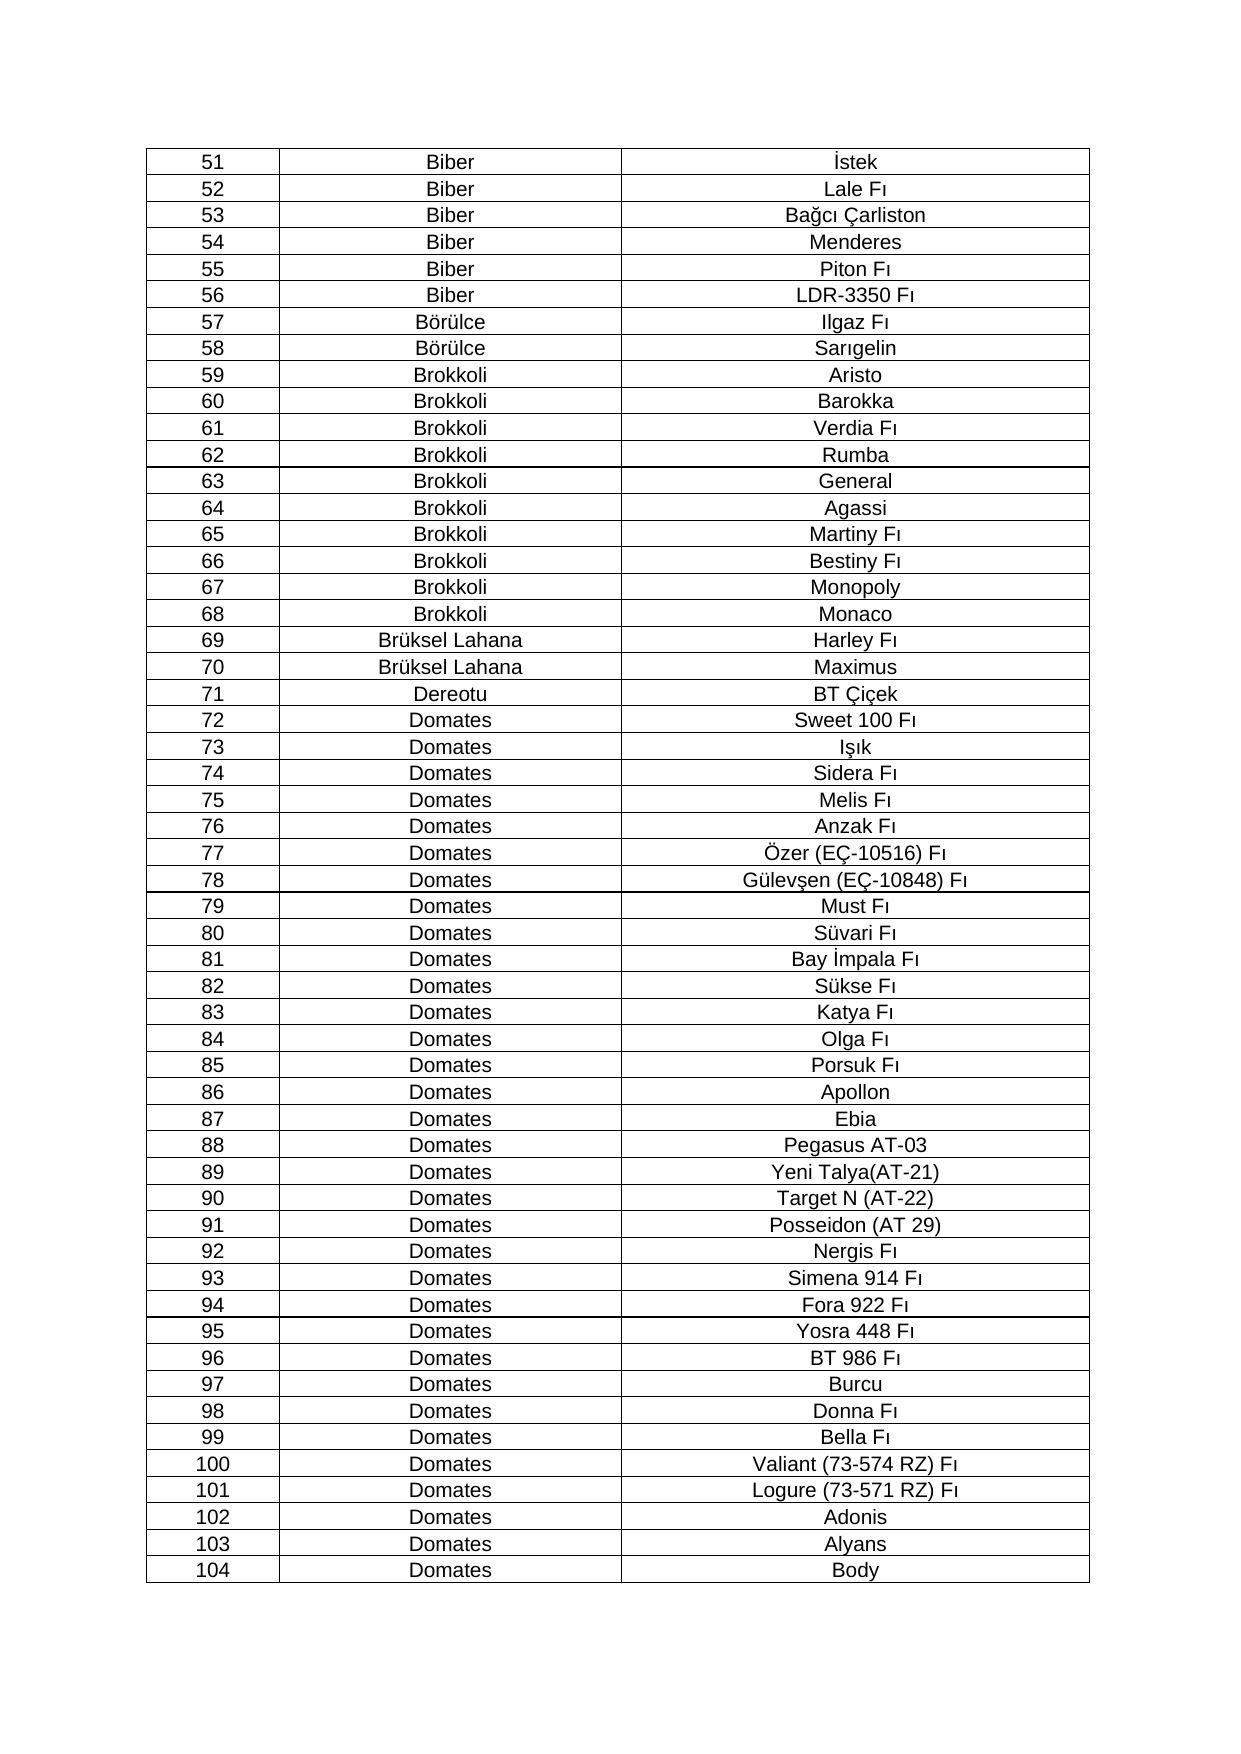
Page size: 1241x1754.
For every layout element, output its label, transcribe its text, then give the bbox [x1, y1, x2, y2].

table_cell Brokkoli [280, 468, 621, 493]
table_cell 99 [147, 1424, 279, 1449]
table_cell Bay İmpala Fı [622, 946, 1089, 971]
table_cell Biber [280, 202, 621, 227]
table_cell 93 [147, 1264, 279, 1290]
table_cell Yeni Talya(AT-21) [622, 1158, 1089, 1183]
table_cell 54 [147, 228, 279, 254]
table_cell Brokkoli [280, 494, 621, 519]
table_cell Brokkoli [280, 547, 621, 573]
table_cell Piton Fı [622, 255, 1089, 280]
table_cell 53 [147, 202, 279, 227]
table_cell Brokkoli [280, 388, 621, 413]
table_cell 95 [147, 1318, 279, 1343]
table_cell 102 [147, 1503, 279, 1529]
table_cell 79 [147, 893, 279, 918]
table_cell 97 [147, 1371, 279, 1396]
table_cell 62 [147, 441, 279, 466]
table_cell 80 [147, 919, 279, 944]
table_cell Işık [622, 733, 1089, 758]
table_cell Domates [280, 786, 621, 812]
table_cell Must Fı [622, 893, 1089, 918]
table_cell Lale Fı [622, 175, 1089, 201]
table_cell Apollon [622, 1078, 1089, 1104]
table_cell 57 [147, 308, 279, 333]
table_cell Brokkoli [280, 361, 621, 387]
table_cell 75 [147, 786, 279, 812]
table_cell Domates [280, 1344, 621, 1369]
table_cell Domates [280, 1503, 621, 1529]
table_cell Brokkoli [280, 574, 621, 599]
table_cell Domates [280, 1105, 621, 1130]
table_cell Simena 914 Fı [622, 1264, 1089, 1290]
table_cell Domates [280, 1291, 621, 1316]
table_cell 59 [147, 361, 279, 387]
table_cell Ilgaz Fı [622, 308, 1089, 333]
table_cell Domates [280, 1131, 621, 1157]
table_cell Börülce [280, 335, 621, 360]
table_cell 87 [147, 1105, 279, 1130]
table_cell 55 [147, 255, 279, 280]
table_cell Bella Fı [622, 1424, 1089, 1449]
table_cell 66 [147, 547, 279, 573]
table_cell Donna Fı [622, 1397, 1089, 1423]
table_cell 52 [147, 175, 279, 201]
table_cell Valiant (73-574 RZ) Fı [622, 1450, 1089, 1476]
table_cell LDR-3350 Fı [622, 281, 1089, 307]
table_cell Maximus [622, 653, 1089, 679]
table_cell 89 [147, 1158, 279, 1183]
table_cell Domates [280, 839, 621, 865]
table_cell 61 [147, 414, 279, 440]
table_cell Posseidon (AT 29) [622, 1211, 1089, 1237]
table_cell 77 [147, 839, 279, 865]
table_cell 92 [147, 1238, 279, 1263]
table_cell 91 [147, 1211, 279, 1237]
table_cell Brokkoli [280, 441, 621, 466]
table_cell Burcu [622, 1371, 1089, 1396]
table_cell Domates [280, 1477, 621, 1502]
table_cell Adonis [622, 1503, 1089, 1529]
table_cell Domates [280, 706, 621, 732]
table_cell 69 [147, 627, 279, 652]
table_cell 103 [147, 1530, 279, 1555]
table_cell Domates [280, 866, 621, 891]
table_cell Olga Fı [622, 1025, 1089, 1051]
table_cell Domates [280, 919, 621, 944]
table_cell 73 [147, 733, 279, 758]
table_cell Domates [280, 972, 621, 998]
table_cell Brüksel Lahana [280, 627, 621, 652]
table_cell Domates [280, 999, 621, 1024]
table_cell Domates [280, 1264, 621, 1290]
table_cell Aristo [622, 361, 1089, 387]
table_cell 74 [147, 760, 279, 785]
table_cell 60 [147, 388, 279, 413]
table_cell Brüksel Lahana [280, 653, 621, 679]
table_cell Ebia [622, 1105, 1089, 1130]
table_cell Brokkoli [280, 600, 621, 626]
table_cell Menderes [622, 228, 1089, 254]
table_cell Domates [280, 1397, 621, 1423]
table_cell 96 [147, 1344, 279, 1369]
table_cell Domates [280, 1052, 621, 1077]
table_cell BT 986 Fı [622, 1344, 1089, 1369]
table_cell 64 [147, 494, 279, 519]
table_cell Sarıgelin [622, 335, 1089, 360]
table_cell Bağcı Çarliston [622, 202, 1089, 227]
table_cell Monaco [622, 600, 1089, 626]
table_cell 72 [147, 706, 279, 732]
table_cell Süvari Fı [622, 919, 1089, 944]
table_cell Harley Fı [622, 627, 1089, 652]
table_cell 85 [147, 1052, 279, 1077]
table_cell Domates [280, 733, 621, 758]
table_cell Domates [280, 1025, 621, 1051]
table_cell 78 [147, 866, 279, 891]
table_cell Domates [280, 1556, 621, 1582]
table_cell Domates [280, 1185, 621, 1210]
table_cell Biber [280, 149, 621, 174]
table_cell Börülce [280, 308, 621, 333]
table_cell Monopoly [622, 574, 1089, 599]
table_cell Sidera Fı [622, 760, 1089, 785]
table_cell Biber [280, 228, 621, 254]
table_cell Biber [280, 175, 621, 201]
table_cell Agassi [622, 494, 1089, 519]
table_cell Logure (73-571 RZ) Fı [622, 1477, 1089, 1502]
table_cell Domates [280, 1530, 621, 1555]
table_cell Özer (EÇ-10516) Fı [622, 839, 1089, 865]
table_cell Domates [280, 1158, 621, 1183]
table_cell 63 [147, 468, 279, 493]
table_cell 70 [147, 653, 279, 679]
table_cell 90 [147, 1185, 279, 1210]
table_cell Fora 922 Fı [622, 1291, 1089, 1316]
table_cell Porsuk Fı [622, 1052, 1089, 1077]
table_cell Katya Fı [622, 999, 1089, 1024]
table_cell 82 [147, 972, 279, 998]
table_cell 56 [147, 281, 279, 307]
table_cell 71 [147, 680, 279, 705]
table_cell Domates [280, 760, 621, 785]
table_cell Anzak Fı [622, 813, 1089, 838]
table_cell Sweet 100 Fı [622, 706, 1089, 732]
table_cell Body [622, 1556, 1089, 1582]
table_cell Domates [280, 893, 621, 918]
table_cell Gülevşen (EÇ-10848) Fı [622, 866, 1089, 891]
table_cell Domates [280, 1450, 621, 1476]
table_cell Bestiny Fı [622, 547, 1089, 573]
table_cell 94 [147, 1291, 279, 1316]
table_cell BT Çiçek [622, 680, 1089, 705]
table_cell Domates [280, 1238, 621, 1263]
table_cell 67 [147, 574, 279, 599]
table_cell 98 [147, 1397, 279, 1423]
table_cell 88 [147, 1131, 279, 1157]
table_cell Melis Fı [622, 786, 1089, 812]
table_cell Nergis Fı [622, 1238, 1089, 1263]
table_cell Barokka [622, 388, 1089, 413]
table_cell Domates [280, 813, 621, 838]
table_cell Target N (AT-22) [622, 1185, 1089, 1210]
table_cell Yosra 448 Fı [622, 1318, 1089, 1343]
table_cell Domates [280, 1371, 621, 1396]
table_cell Alyans [622, 1530, 1089, 1555]
table_cell Biber [280, 281, 621, 307]
table_cell İstek [622, 149, 1089, 174]
table_cell Domates [280, 1078, 621, 1104]
table_cell Sükse Fı [622, 972, 1089, 998]
table_cell Rumba [622, 441, 1089, 466]
table_cell General [622, 468, 1089, 493]
table_cell 65 [147, 521, 279, 546]
table_cell 84 [147, 1025, 279, 1051]
table_cell 83 [147, 999, 279, 1024]
table_cell 104 [147, 1556, 279, 1582]
table_cell Pegasus AT-03 [622, 1131, 1089, 1157]
table_cell Domates [280, 1318, 621, 1343]
table_cell 101 [147, 1477, 279, 1502]
table_cell 58 [147, 335, 279, 360]
table_cell Verdia Fı [622, 414, 1089, 440]
table_cell 76 [147, 813, 279, 838]
table_cell 86 [147, 1078, 279, 1104]
table_cell 68 [147, 600, 279, 626]
table_cell 51 [147, 149, 279, 174]
table_cell Brokkoli [280, 521, 621, 546]
table_cell Domates [280, 1424, 621, 1449]
table_cell Martiny Fı [622, 521, 1089, 546]
table_cell Domates [280, 1211, 621, 1237]
table_cell 81 [147, 946, 279, 971]
table_cell Domates [280, 946, 621, 971]
table_cell Biber [280, 255, 621, 280]
table_cell Brokkoli [280, 414, 621, 440]
table_cell Dereotu [280, 680, 621, 705]
table_cell 100 [147, 1450, 279, 1476]
